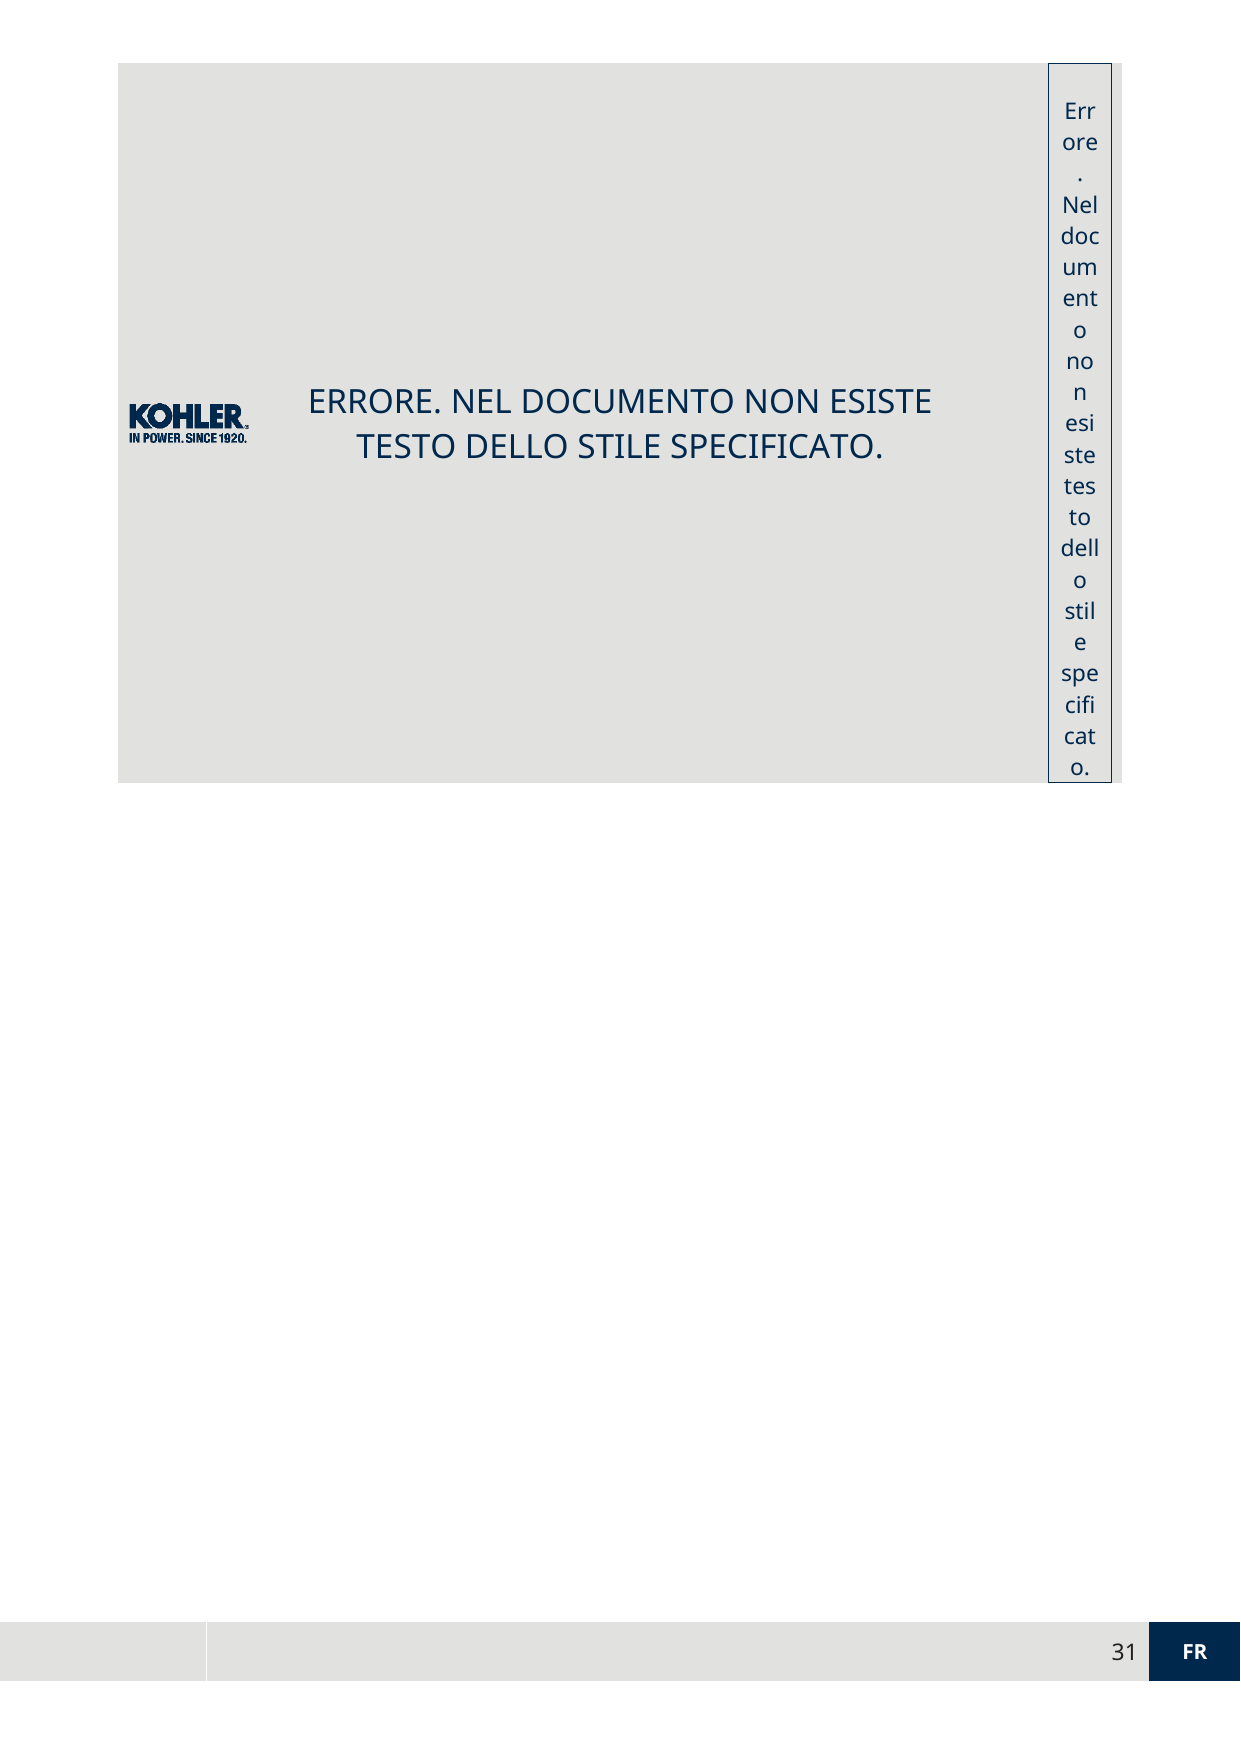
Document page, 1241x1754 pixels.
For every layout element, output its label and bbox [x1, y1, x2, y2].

picture [129, 403, 249, 443]
